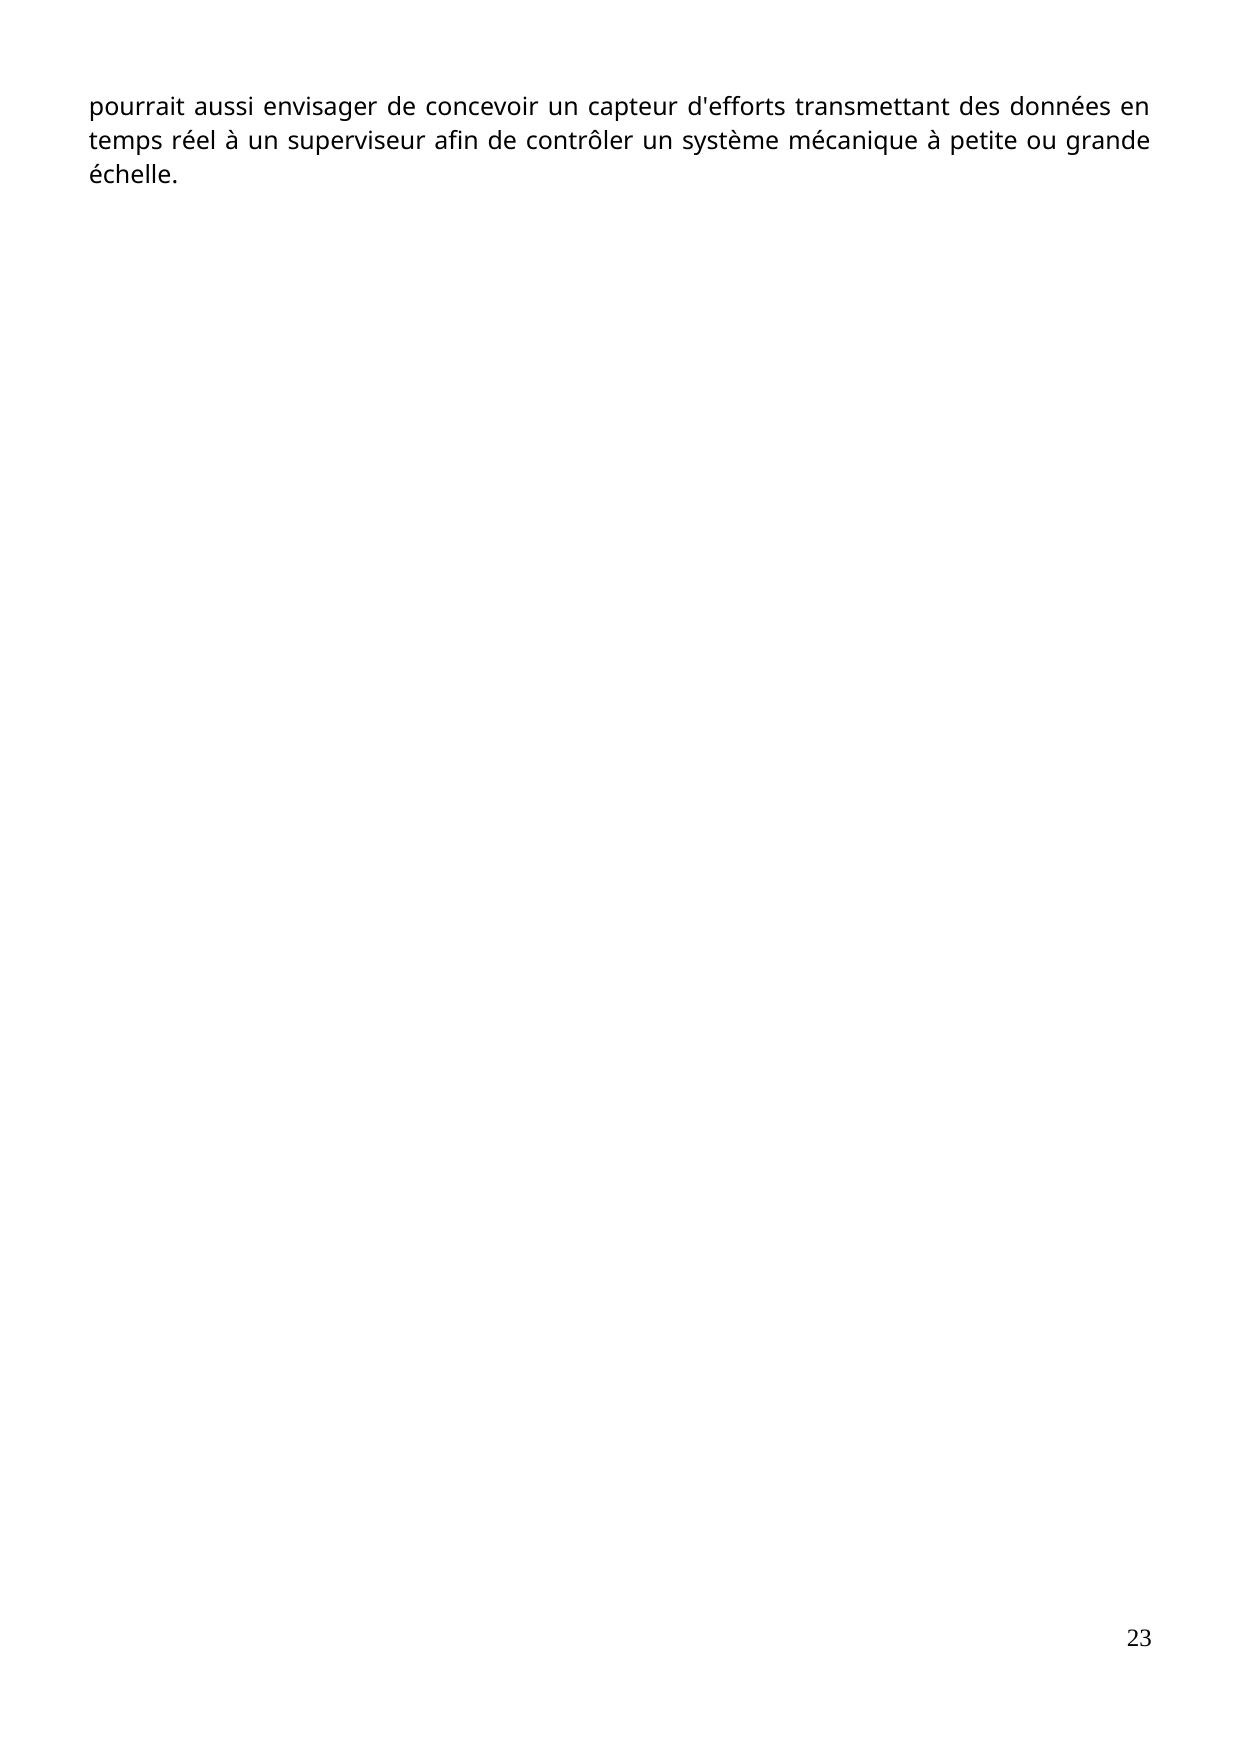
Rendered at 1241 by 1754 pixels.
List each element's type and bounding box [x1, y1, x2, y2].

list [89, 89, 1152, 191]
